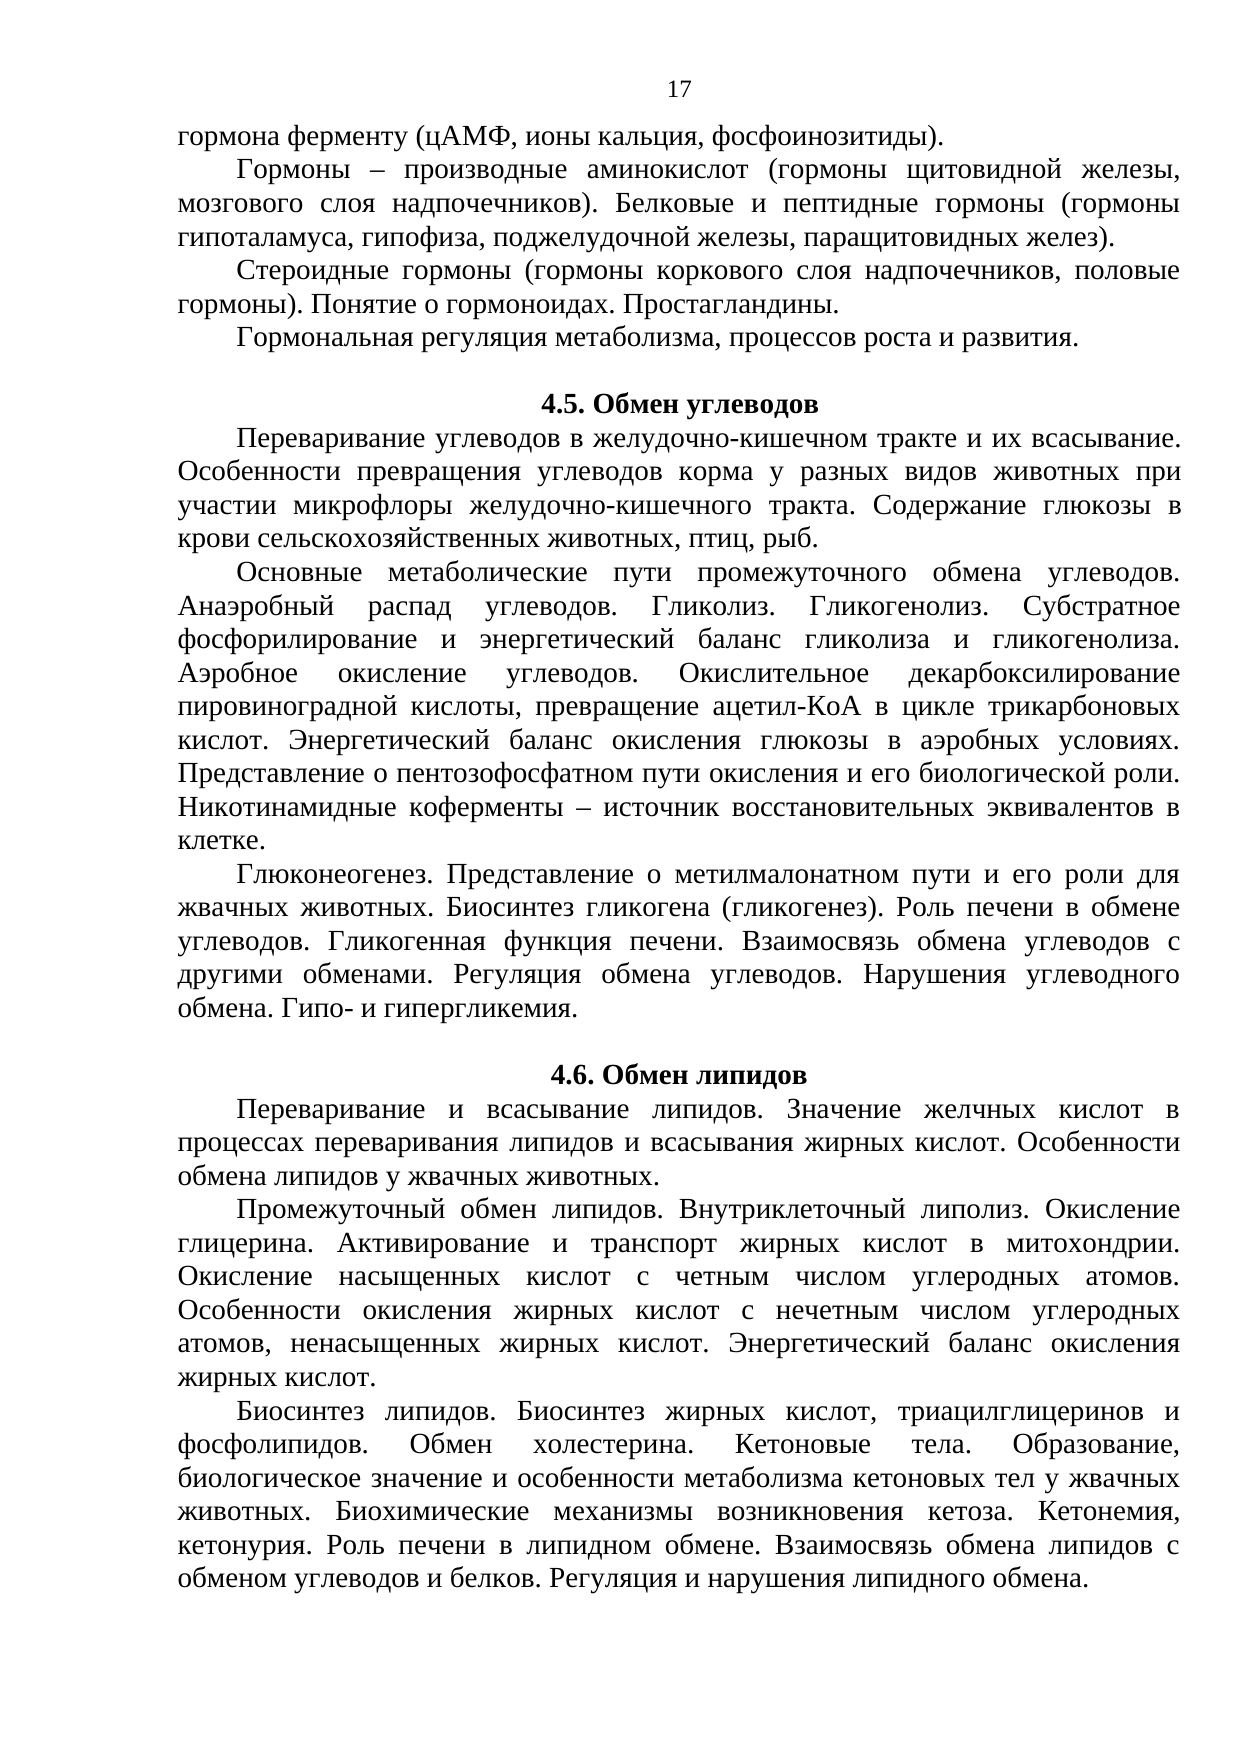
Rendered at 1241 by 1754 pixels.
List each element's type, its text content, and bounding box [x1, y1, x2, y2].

text Переваривание углеводов в желудочно-кишечном тракте и их всасывание. Особенности превращения углеводов корма у разных видов животных при участии микрофлоры желудочно-кишечного тракта. Содержание глюкозы в крови сельскохозяйственных животных, птиц, рыб. [177, 420, 1183, 554]
text Промежуточный обмен липидов. Внутриклеточный липолиз. Окисление глицерина. Активирование и транспорт жирных кислот в митохондрии. Окисление насыщенных кислот с четным числом углеродных атомов. Особенности окисления жирных кислот с нечетным числом углеродных атомов, ненасыщенных жирных кислот. Энергетический баланс окисления жирных кислот. [177, 1191, 1181, 1393]
text 4.6. Обмен липидов [177, 1057, 1181, 1091]
text Гормональная регуляция метаболизма, процессов роста и развития. [177, 319, 1183, 353]
text Переваривание и всасывание липидов. Значение желчных кислот в процессах переваривания липидов и всасывания жирных кислот. Особенности обмена липидов у жвачных животных. [177, 1091, 1181, 1191]
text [177, 118, 1181, 152]
text 4.5. Обмен углеводов [177, 386, 1183, 420]
text Глюконеогенез. Представление о метилмалонатном пути и его роли для жвачных животных. Биосинтез гликогена (гликогенез). Роль печени в обмене углеводов. Гликогенная функция печени. Взаимосвязь обмена углеводов с другими обменами. Регуляция обмена углеводов. Нарушения углеводного обмена. Гипо- и гипергликемия. [177, 856, 1181, 1024]
text Основные метаболические пути промежуточного обмена углеводов. Анаэробный распад углеводов. Гликолиз. Гликогенолиз. Субстратное фосфорилирование и энергетический баланс гликолиза и гликогенолиза. Аэробное окисление углеводов. Окислительное декарбоксилирование пировиноградной кислоты, превращение ацетил-КоА в цикле трикарбоновых кислот. Энергетический баланс окисления глюкозы в аэробных условиях. Представление о пентозофосфатном пути окисления и его биологической роли. Никотинамидные коферменты – источник восстановительных эквивалентов в клетке. [177, 554, 1181, 856]
text Стероидные гормоны (гормоны коркового слоя надпочечников, половые гормоны). Понятие о гормоноидах. Простагландины. [177, 252, 1181, 319]
text Биосинтез липидов. Биосинтез жирных кислот, триацилглицеринов и фосфолипидов. Обмен холестерина. Кетоновые тела. Образование, биологическое значение и особенности метаболизма кетоновых тел у жвачных животных. Биохимические механизмы возникновения кетоза. Кетонемия, кетонурия. Роль печени в липидном обмене. Взаимосвязь обмена липидов с обменом углеводов и белков. Регуляция и нарушения липидного обмена. [177, 1393, 1181, 1594]
text Гормоны – производные аминокислот (гормоны щитовидной железы, мозгового слоя надпочечников). Белковые и пептидные гормоны (гормоны гипоталамуса, гипофиза, поджелудочной железы, паращитовидных желез). [177, 152, 1181, 252]
